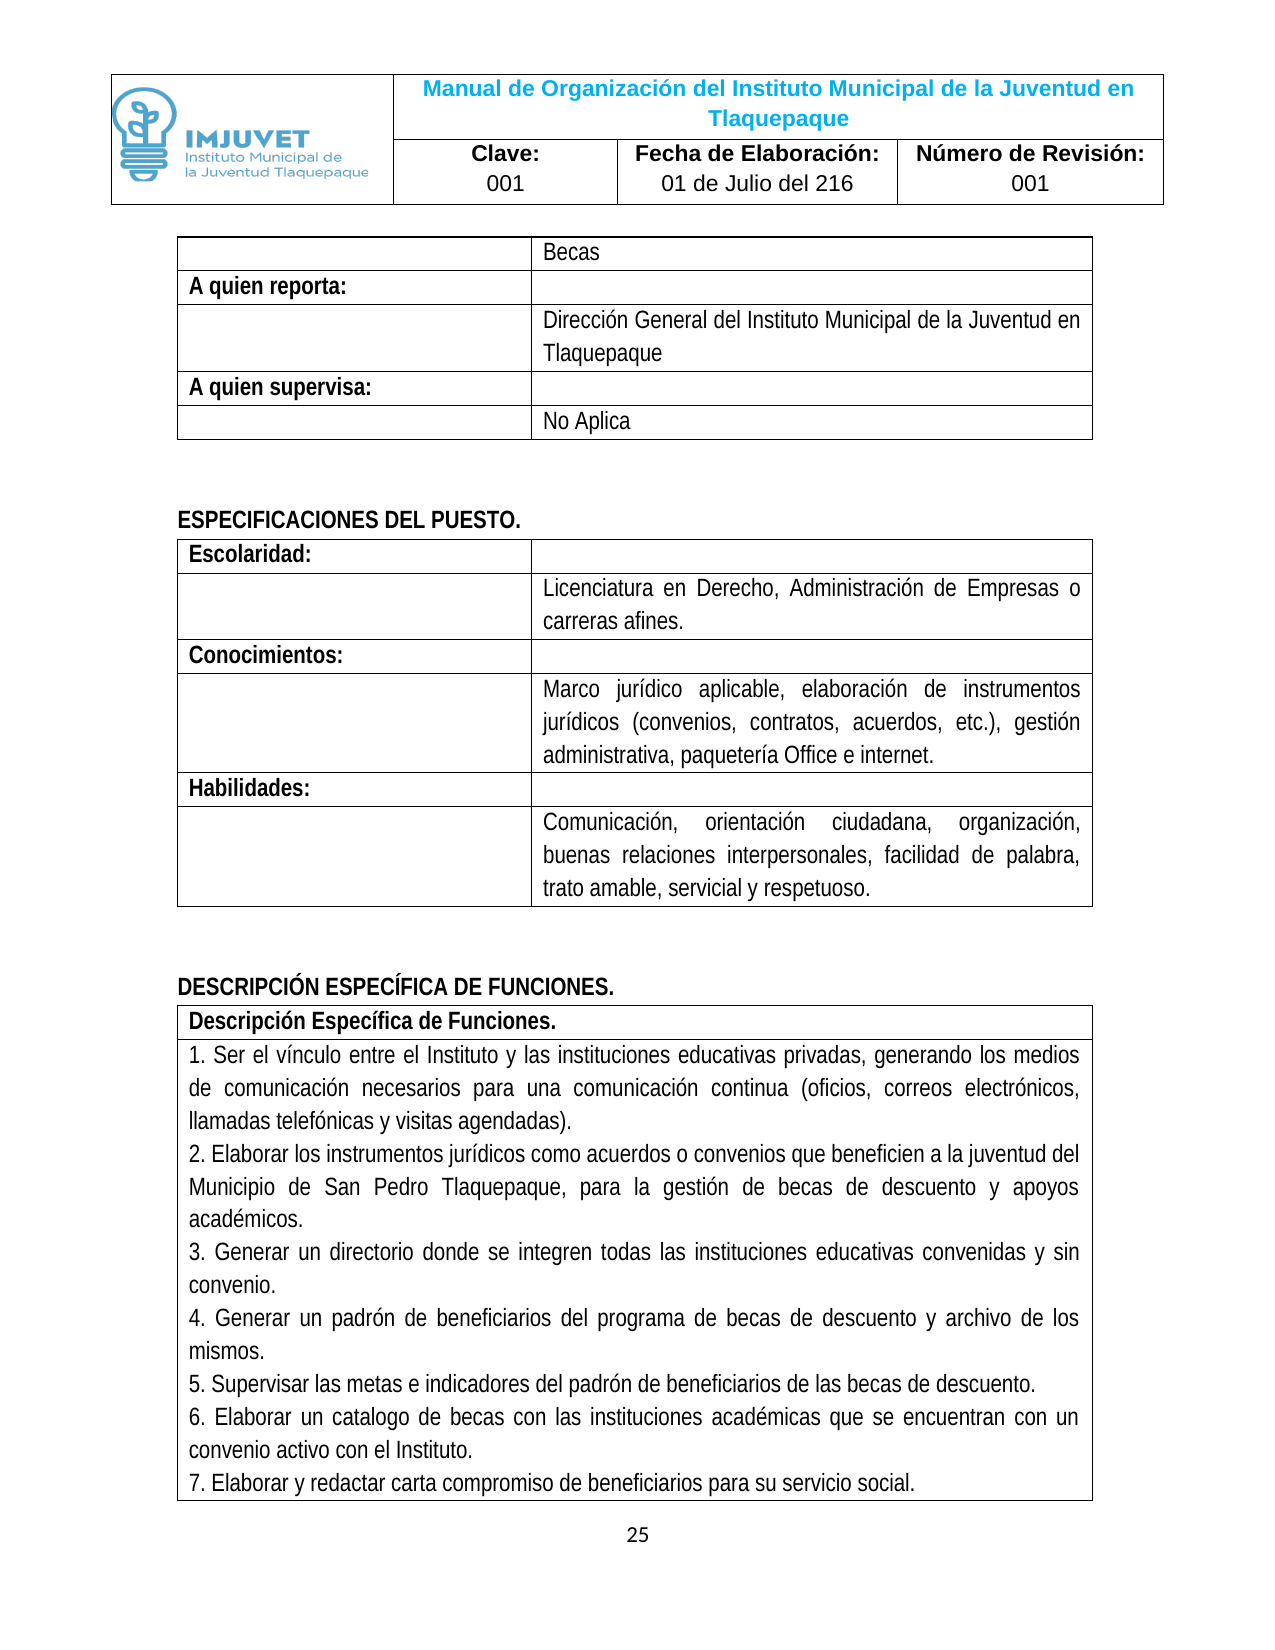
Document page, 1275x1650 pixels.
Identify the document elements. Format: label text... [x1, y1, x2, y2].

table_cell A quien supervisa: [178, 372, 531, 405]
text DESCRIPCIÓN ESPECÍFICA DE FUNCIONES. [177, 972, 1098, 1001]
picture [111, 87, 368, 181]
table_cell Comunicación, orientación ciudadana, organización, buenas relaciones interpersonales, facilidad de palabra, trato amable, servicial y respetuoso. [532, 807, 1092, 906]
table_header [532, 540, 1092, 572]
table_cell [178, 305, 531, 371]
table_cell [532, 640, 1092, 673]
table_cell [532, 271, 1092, 304]
table_header Escolaridad: [178, 540, 531, 572]
table_header Descripción Específica de Funciones. [178, 1006, 1092, 1039]
table_cell No Aplica [532, 406, 1092, 439]
table_cell Licenciatura en Derecho, Administración de Empresas o carreras afines. [532, 574, 1092, 639]
table_cell Habilidades: [178, 773, 531, 806]
table_cell [532, 372, 1092, 405]
table_cell Becas [532, 238, 1092, 270]
table_cell A quien reporta: [178, 271, 531, 304]
table_cell [178, 807, 531, 906]
table_cell [178, 574, 531, 639]
table_cell Dirección General del Instituto Municipal de la Juventud en Tlaquepaque [532, 305, 1092, 371]
table_cell [532, 773, 1092, 806]
table_cell [178, 238, 531, 270]
table_cell [178, 674, 531, 772]
text ESPECIFICACIONES DEL PUESTO. [177, 506, 1098, 534]
table_cell Conocimientos: [178, 640, 531, 673]
table_cell Marco jurídico aplicable, elaboración de instrumentos jurídicos (convenios, contratos, acuerdos, etc.), gestión administrativa, paquetería Office e internet. [532, 674, 1092, 772]
table_cell [178, 406, 531, 439]
